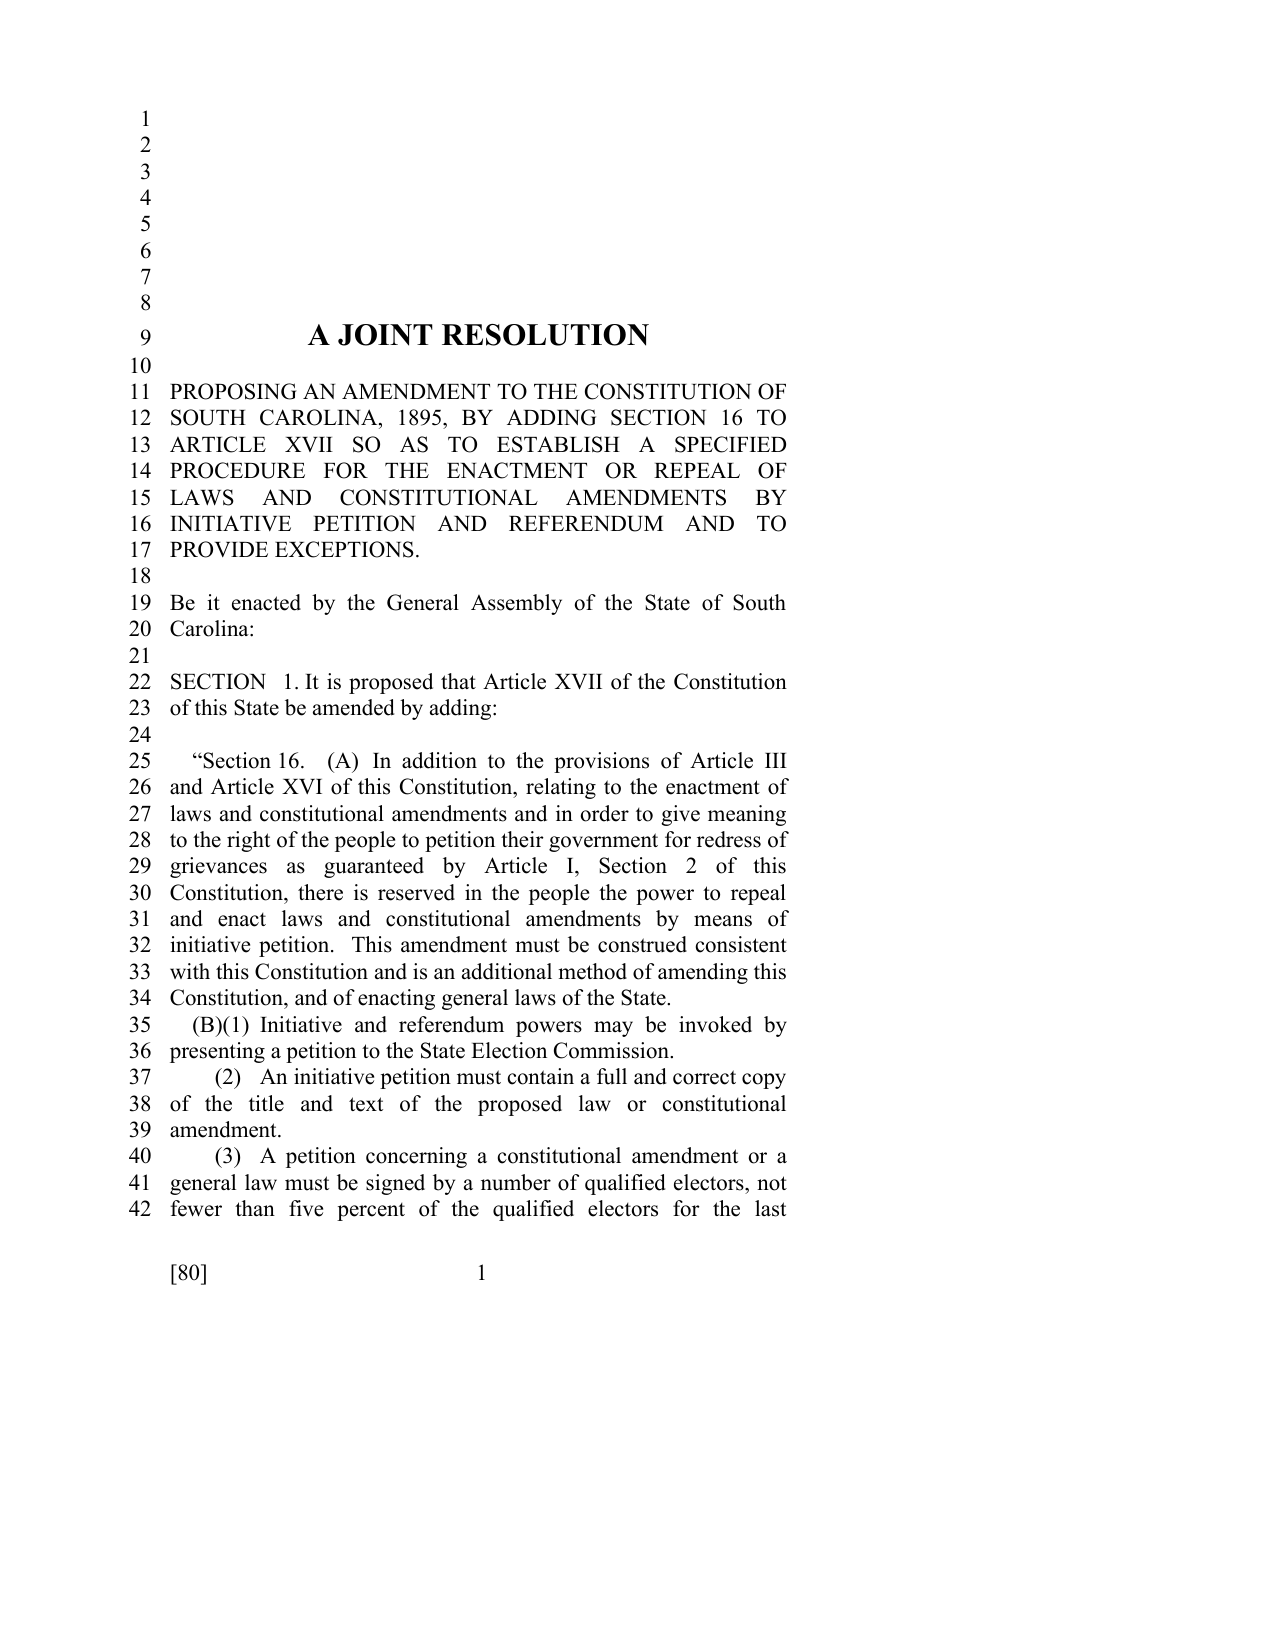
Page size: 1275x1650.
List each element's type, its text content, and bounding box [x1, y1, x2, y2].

text PROPOSING AN AMENDMENT TO THE CONSTITUTION OF SOUTH CAROLINA, 1895, BY ADDING SECTION 16 TO ARTICLE XVII SO AS TO ESTABLISH A SPECIFIED PROCEDURE FOR THE ENACTMENT OR REPEAL OF LAWS AND CONSTITUTIONAL AMENDMENTS BY INITIATIVE PETITION AND REFERENDUM AND TO PROVIDE EXCEPTIONS. [169, 378, 787, 563]
text A JOINT RESOLUTION [169, 316, 787, 352]
text (B)(1) Initiative and referendum powers may be invoked by presenting a petition to the State Election Commission. [169, 1011, 787, 1063]
text “Section 16. (A) In addition to the provisions of Article III and Article XVI of this Constitution, relating to the enactment of laws and constitutional amendments and in order to give meaning to the right of the people to petition their government for redress of grievances as guaranteed by Article I, Section 2 of this Constitution, there is reserved in the people the power to repeal and enact laws and constitutional amendments by means of initiative petition. This amendment must be construed consistent with this Constitution and is an additional method of amending this Constitution, and of enacting general laws of the State. [169, 747, 787, 1011]
text SECTION 1. It is proposed that Article XVII of the Constitution of this State be amended by adding: [169, 668, 787, 721]
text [169, 1142, 787, 1221]
text Be it enacted by the General Assembly of the State of South Carolina: [169, 589, 787, 642]
text (2) An initiative petition must contain a full and correct copy of the title and text of the proposed law or constitutional amendment. [169, 1063, 787, 1142]
